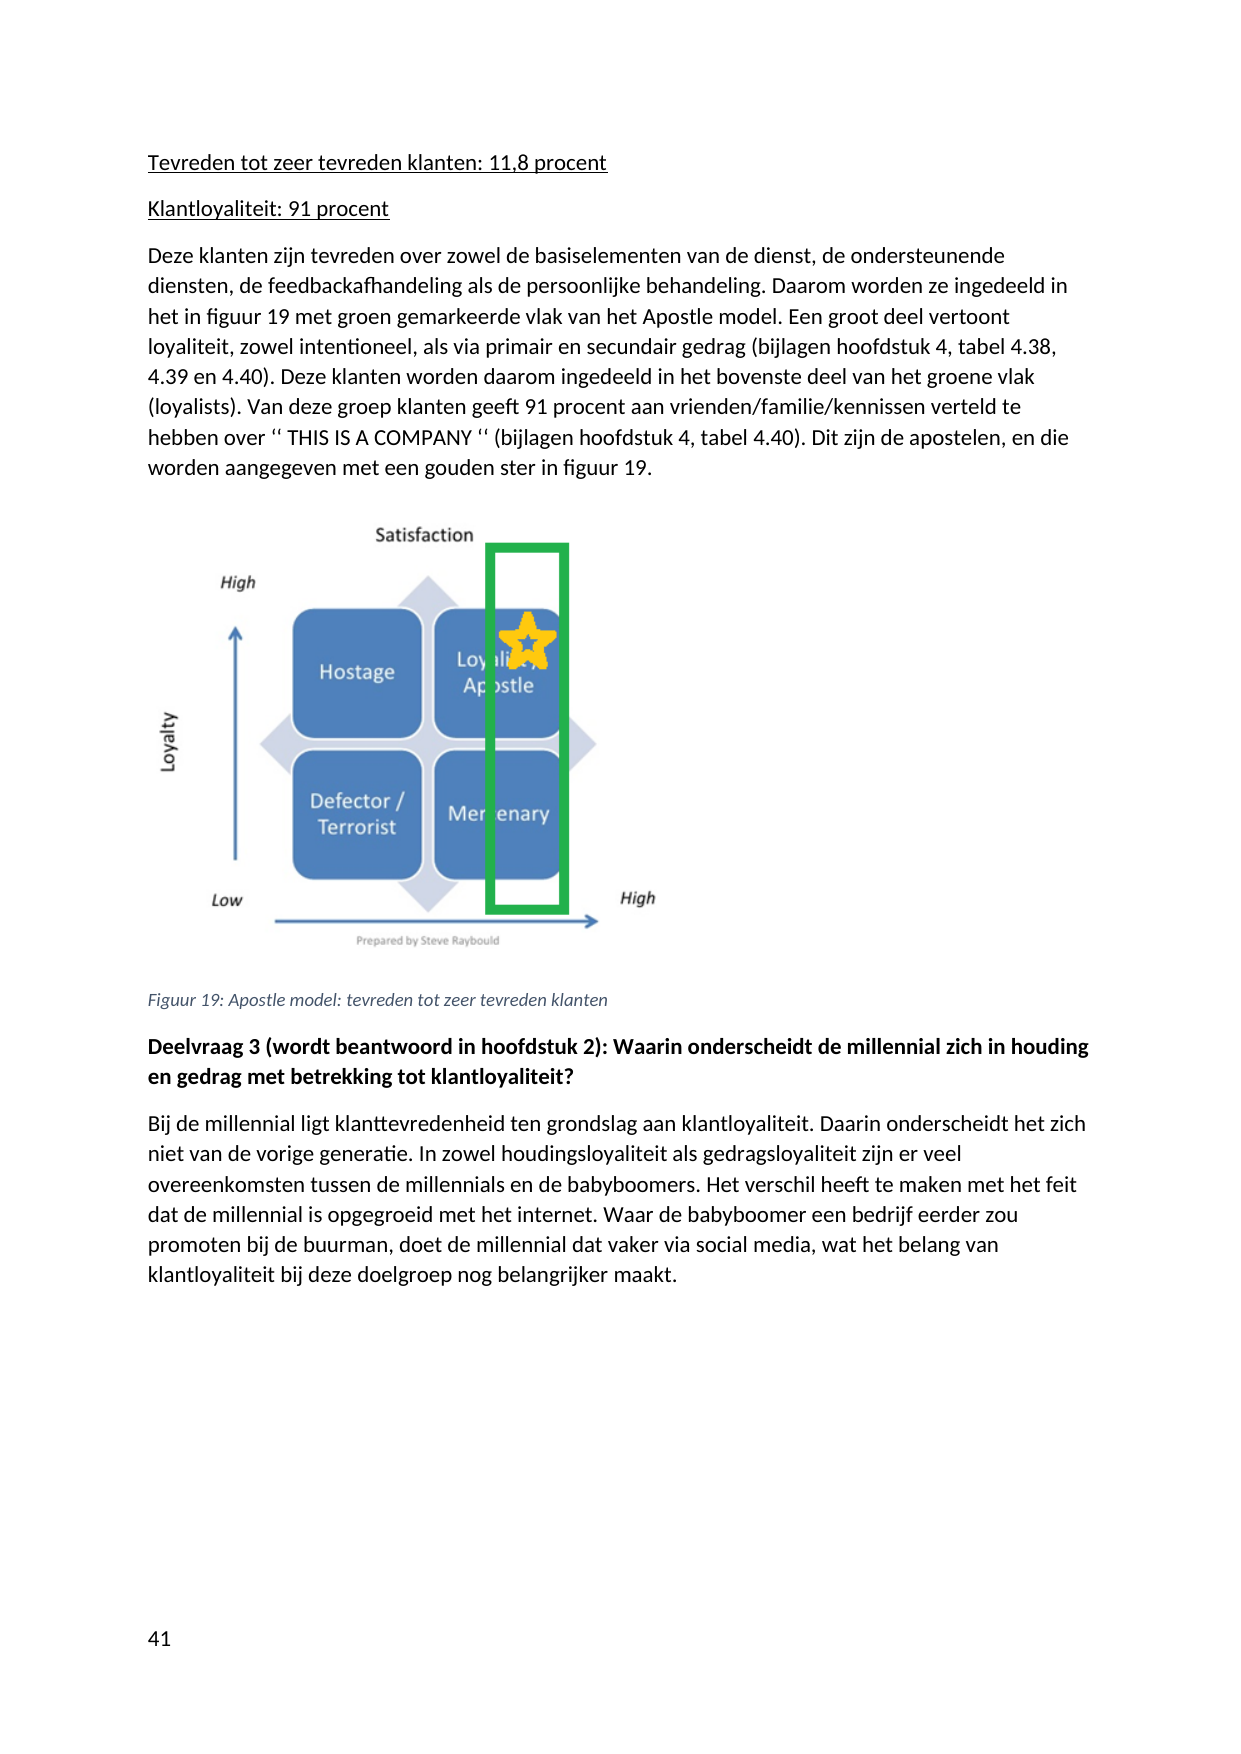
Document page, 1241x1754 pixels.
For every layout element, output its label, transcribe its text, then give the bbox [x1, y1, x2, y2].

text Klantloyaliteit: 91 procent [148, 194, 1093, 222]
text Deelvraag 3 (wordt beantwoord in hoofdstuk 2): Waarin onderscheidt de millennial zich in houding en gedrag met betrekking tot klantloyaliteit? [148, 1032, 1093, 1091]
text Bij de millennial ligt klanttevredenheid ten grondslag aan klantloyaliteit. Daarin onderscheidt het zich niet van de vorige generatie. In zowel houdingsloyaliteit als gedragsloyaliteit zijn er veel overeenkomsten tussen de millennials en de babyboomers. Het verschil heeft te maken met het feit dat de millennial is opgegroeid met het internet. Waar de babyboomer een bedrijf eerder zou promoten bij de buurman, doet de millennial dat vaker via social media, wat het belang van klantloyaliteit bij deze doelgroep nog belangrijker maakt. [148, 1109, 1093, 1288]
picture [147, 499, 697, 970]
text Deze klanten zijn tevreden over zowel de basiselementen van de dienst, de ondersteunende diensten, de feedbackafhandeling als de persoonlijke behandeling. Daarom worden ze ingedeeld in het in figuur 19 met groen gemarkeerde vlak van het Apostle model. Een groot deel vertoont loyaliteit, zowel intentioneel, als via primair en secundair gedrag (bijlagen hoofdstuk 4, tabel 4.38, 4.39 en 4.40). Deze klanten worden daarom ingedeeld in het bovenste deel van het groene vlak (loyalists). Van deze groep klanten geeft 91 procent aan vrienden/familie/kennissen verteld te hebben over ‘‘ THIS IS A COMPANY ‘‘ (bijlagen hoofdstuk 4, tabel 4.40). Dit zijn de apostelen, en die worden aangegeven met een gouden ster in figuur 19. [148, 241, 1093, 481]
text Tevreden tot zeer tevreden klanten: 11,8 procent [148, 148, 1093, 176]
text Figuur 19: Apostle model: tevreden tot zeer tevreden klanten [148, 988, 1093, 1011]
